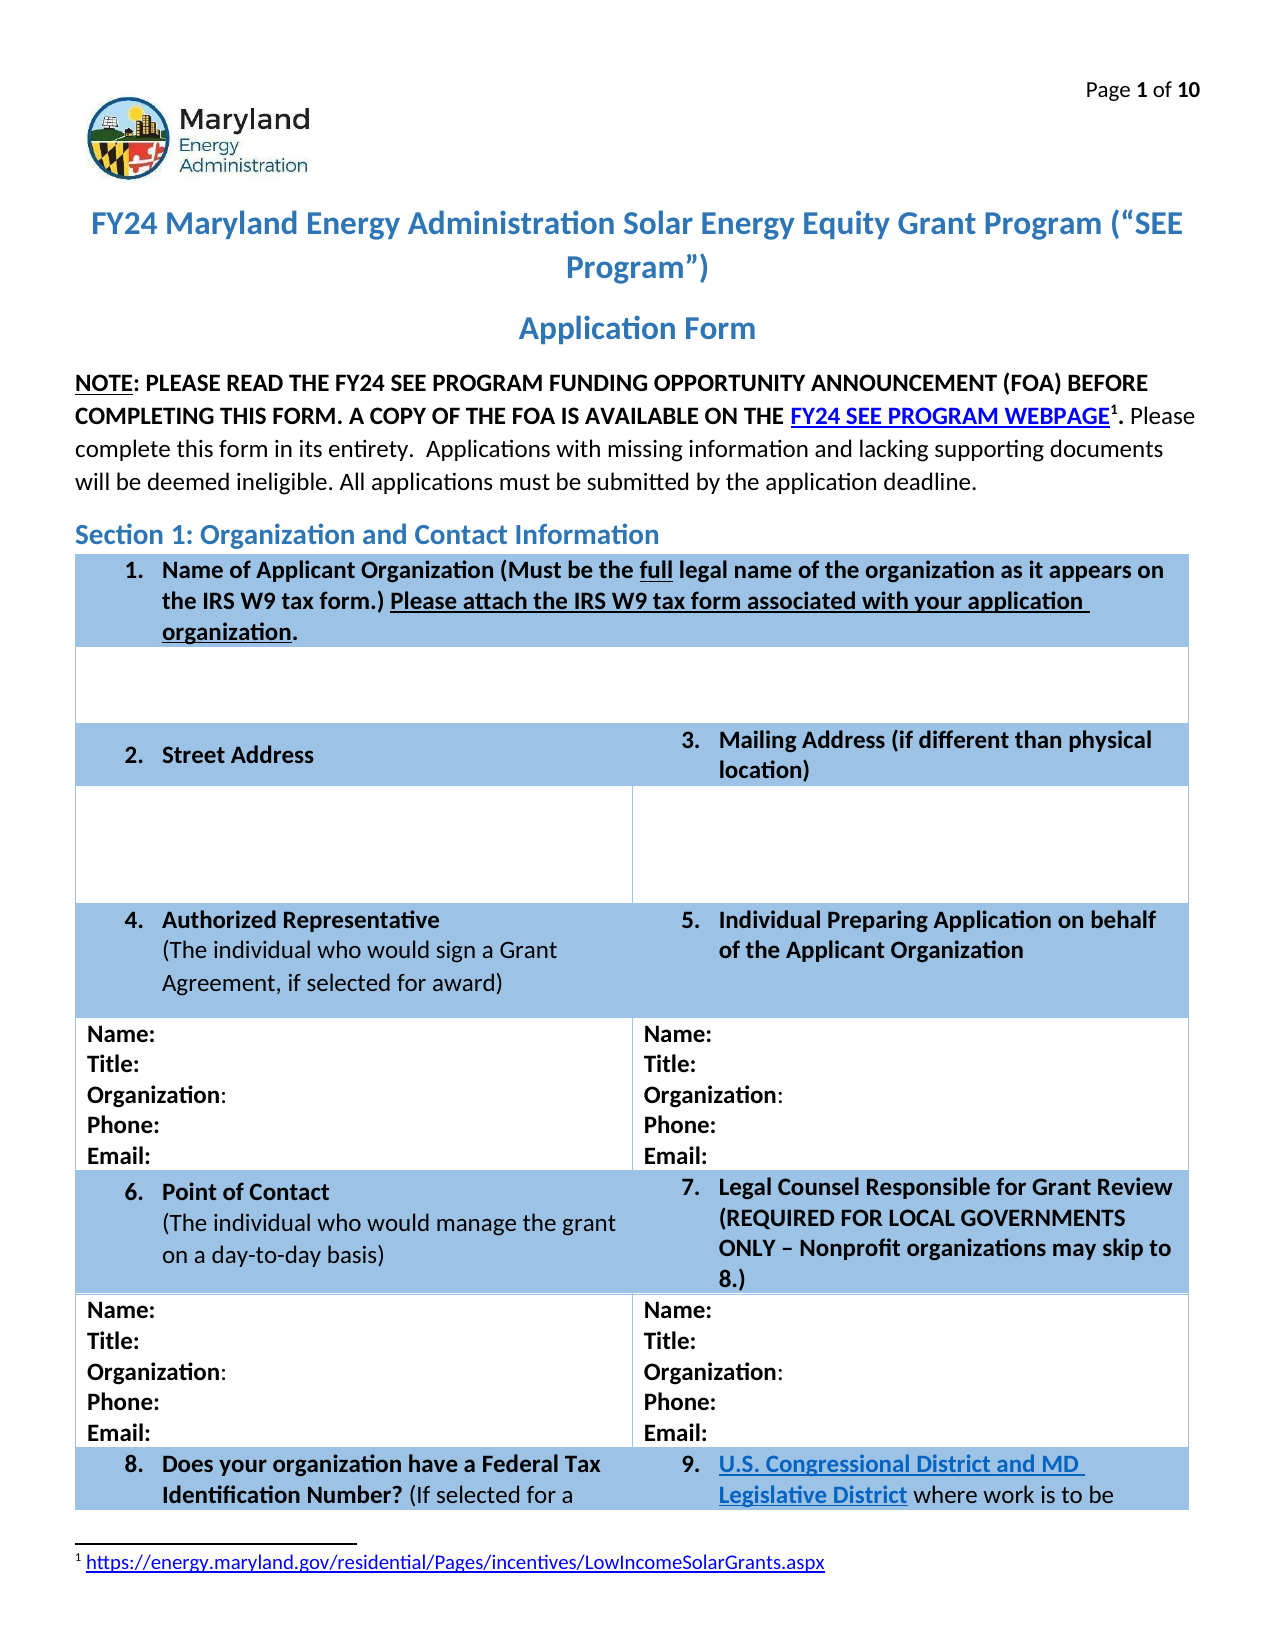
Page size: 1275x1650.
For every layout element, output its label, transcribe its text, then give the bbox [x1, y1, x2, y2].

table_cell Name: Title: Organization: Phone: Email: [76, 1018, 632, 1170]
table_cell [76, 647, 1188, 723]
table_cell Mailing Address (if different than physical location) [633, 724, 1188, 785]
table_cell Individual Preparing Application on behalf of the Applicant Organization [633, 904, 1188, 1017]
text Section 1: Organization and Contact Information [75, 516, 1200, 551]
text FY24 Maryland Energy Administration Solar Energy Equity Grant Program (“SEE Program”) [75, 202, 1200, 287]
table_cell Point of Contact (The individual who would manage the grant on a day-to-day basis) [76, 1171, 632, 1293]
table_cell Street Address [76, 724, 632, 785]
table_cell Legal Counsel Responsible for Grant Review (REQUIRED FOR LOCAL GOVERNMENTS ONLY – Nonprofit organizations may skip to 8.) [633, 1171, 1188, 1293]
table_header Name of Applicant Organization (Must be the full legal name of the organization as it appears on the IRS W9 tax form.) Please attach the IRS W9 tax form associated with your application organization. [76, 555, 1188, 646]
text Application Form [75, 307, 1200, 348]
table_cell [633, 786, 1188, 903]
text NOTE: PLEASE READ THE FY24 SEE PROGRAM FUNDING OPPORTUNITY ANNOUNCEMENT (FOA) BEFORE COMPLETING THIS FORM. A COPY OF THE FOA IS AVAILABLE ON THE FY24 SEE PROGRAM WEBPAGE. Please complete this form in its entirety. Applications with missing information and lacking supporting documents will be deemed ineligible. All applications must be submitted by the application deadline. [75, 367, 1200, 497]
table_cell Name: Title: Organization: Phone: Email: [76, 1295, 632, 1447]
table_cell [76, 786, 632, 903]
picture [75, 92, 325, 183]
table_cell Authorized Representative (The individual who would sign a Grant Agreement, if selected for award) [76, 904, 632, 1017]
table_cell Name: Title: Organization: Phone: Email: [633, 1295, 1188, 1447]
table_cell Name: Title: Organization: Phone: Email: [633, 1018, 1188, 1170]
